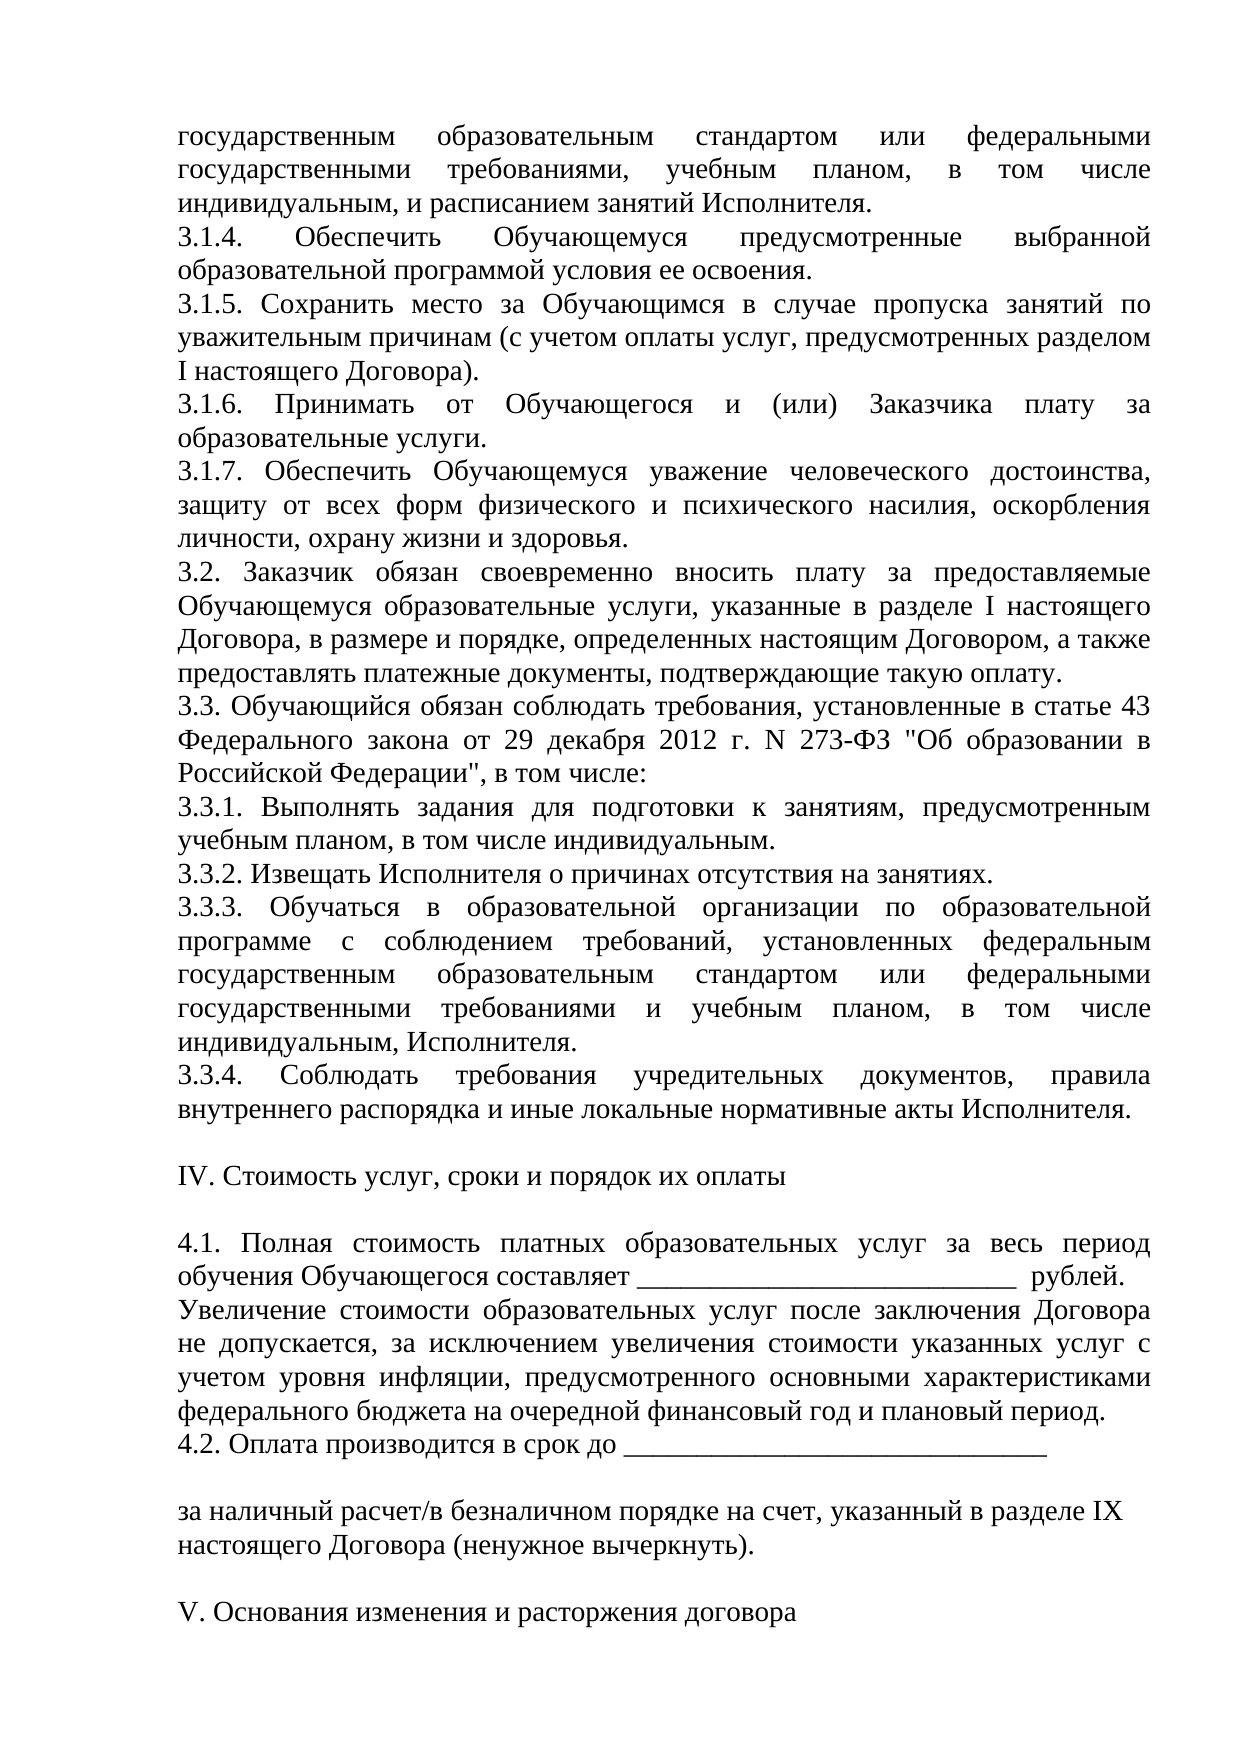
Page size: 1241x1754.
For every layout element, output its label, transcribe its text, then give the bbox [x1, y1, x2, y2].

text 3.1.4. Обеспечить Обучающемуся предусмотренные выбранной образовательной программой условия ее освоения. [177, 219, 1152, 286]
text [177, 118, 1152, 219]
text 4.1. Полная стоимость платных образовательных услуг за весь период обучения Обучающегося составляет __________________________ рублей. [177, 1225, 1152, 1292]
text 3.3. Обучающийся обязан соблюдать требования, установленные в статье 43 Федерального закона от 29 декабря 2012 г. N 273-ФЗ "Об образовании в Российской Федерации", в том числе: [177, 688, 1152, 789]
text 3.3.2. Извещать Исполнителя о причинах отсутствия на занятиях. [177, 856, 1152, 889]
text 4.2. Оплата производится в срок до _____________________________ [177, 1426, 1152, 1460]
text настоящего Договора (ненужное вычеркнуть). [177, 1527, 1152, 1560]
text V. Основания изменения и расторжения договора [177, 1594, 1152, 1627]
text 3.1.7. Обеспечить Обучающемуся уважение человеческого достоинства, защиту от всех форм физического и психического насилия, оскорбления личности, охрану жизни и здоровья. [177, 453, 1152, 554]
text 3.3.3. Обучаться в образовательной организации по образовательной программе с соблюдением требований, установленных федеральным государственным образовательным стандартом или федеральными государственными требованиями и учебным планом, в том числе индивидуальным, Исполнителя. [177, 889, 1152, 1057]
text 3.1.5. Сохранить место за Обучающимся в случае пропуска занятий по уважительным причинам (с учетом оплаты услуг, предусмотренных разделом I настоящего Договора). [177, 286, 1152, 386]
text за наличный расчет/в безналичном порядке на счет, указанный в разделе IX [177, 1493, 1152, 1527]
text Увеличение стоимости образовательных услуг после заключения Договора не допускается, за исключением увеличения стоимости указанных услуг с учетом уровня инфляции, предусмотренного основными характеристиками федерального бюджета на очередной финансовый год и плановый период. [177, 1292, 1152, 1426]
text 3.2. Заказчик обязан своевременно вносить плату за предоставляемые Обучающемуся образовательные услуги, указанные в разделе I настоящего Договора, в размере и порядке, определенных настоящим Договором, а также предоставлять платежные документы, подтверждающие такую оплату. [177, 554, 1152, 688]
text 3.3.4. Соблюдать требования учредительных документов, правила внутреннего распорядка и иные локальные нормативные акты Исполнителя. [177, 1057, 1152, 1124]
text 3.3.1. Выполнять задания для подготовки к занятиям, предусмотренным учебным планом, в том числе индивидуальным. [177, 789, 1152, 856]
text 3.1.6. Принимать от Обучающегося и (или) Заказчика плату за образовательные услуги. [177, 386, 1152, 453]
text IV. Стоимость услуг, сроки и порядок их оплаты [177, 1158, 1152, 1191]
